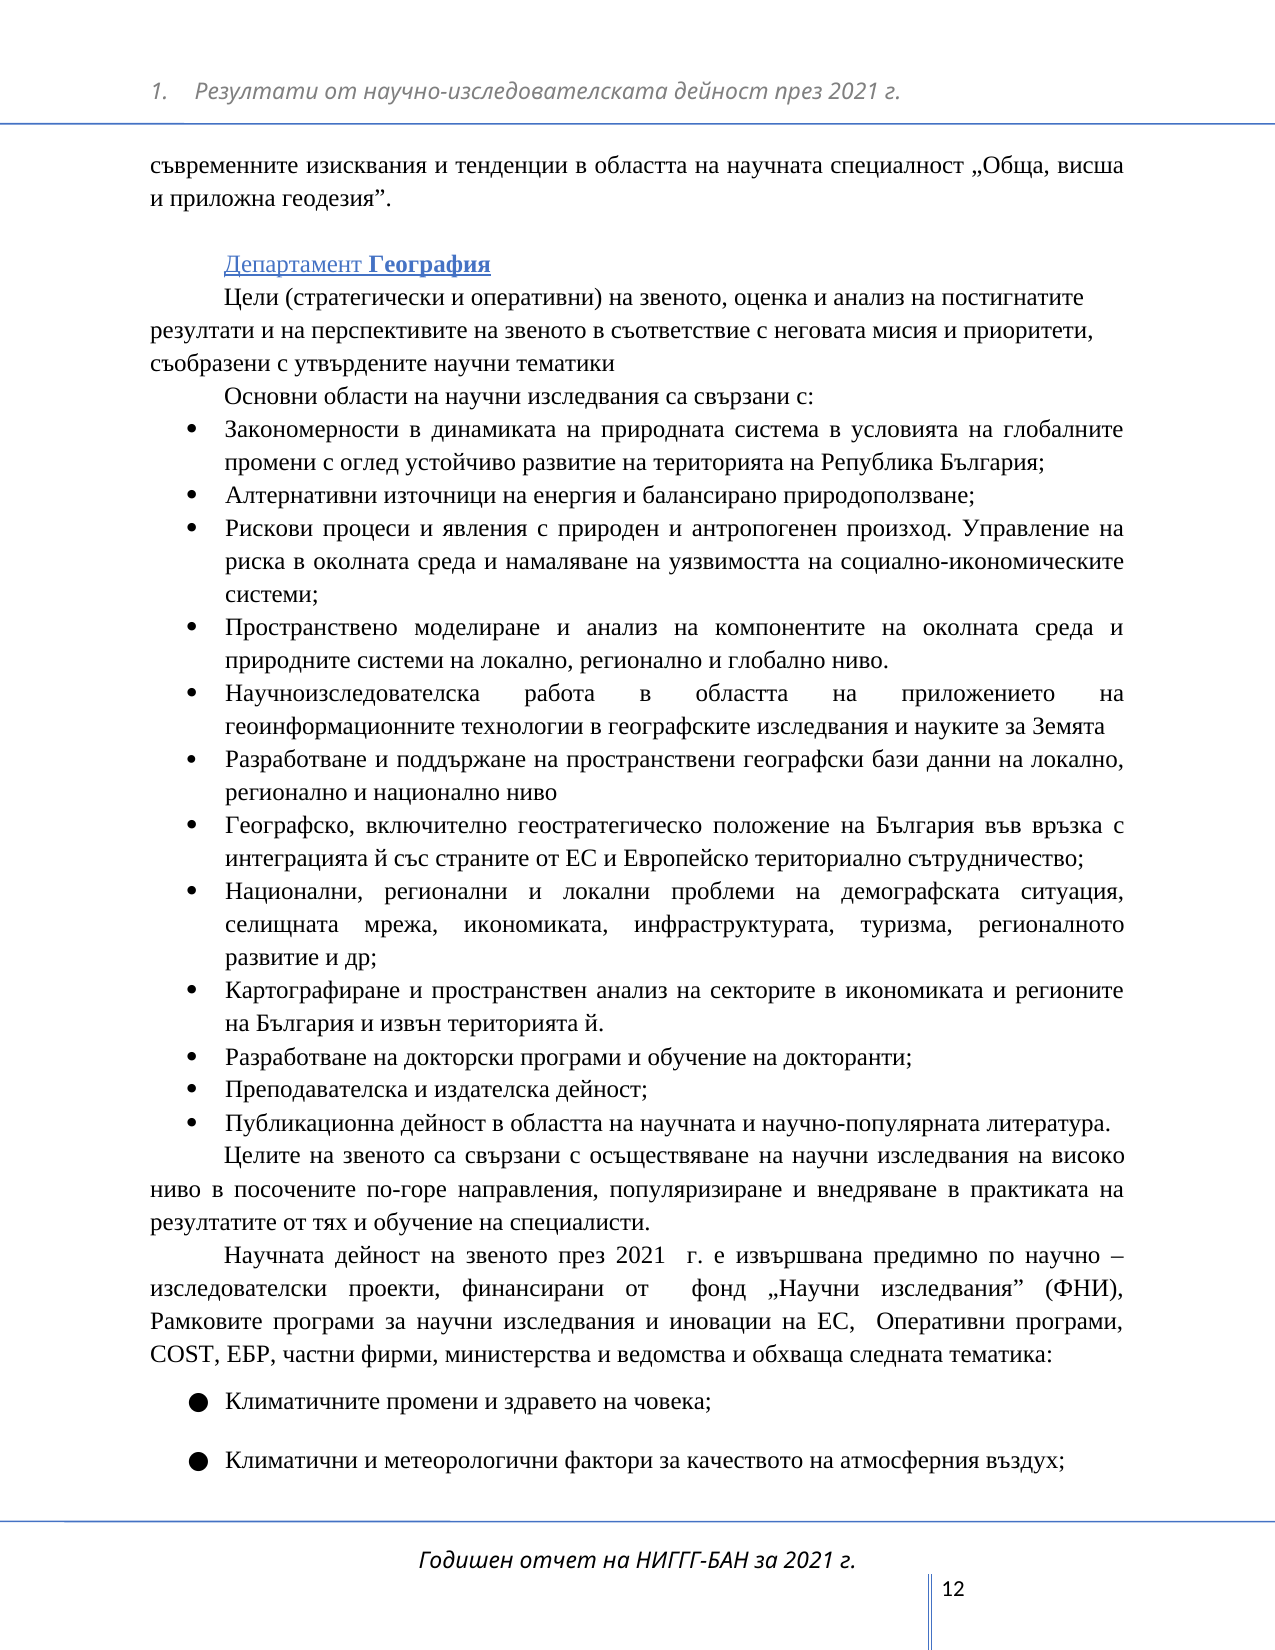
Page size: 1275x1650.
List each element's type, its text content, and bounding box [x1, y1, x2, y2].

list Разработване на докторски програми и обучение на докторанти; [187, 1158, 1125, 1187]
text Целите на звеното са свързани с осъществяване на научни изследвания на високо ниво в посочените по-горе направления, популяризиране и внедряване в практиката на резултатите от тях и обучение на специалисти. [150, 1257, 1125, 1352]
list Географско, включително геостратегическо положение на България във връзка с интеграцията й със страните от ЕС и Европейско териториално сътрудничество; [187, 927, 1125, 989]
list Пространствено моделиране и анализ на компонентите на околната среда и природните системи на локално, регионално и глобално ниво. [187, 671, 1125, 732]
list Картографиране и пространствен анализ на секторите в икономиката и регионите на България и извън територията й. [187, 1092, 1125, 1154]
text Основни области на научни изследвания са свързани с: [150, 381, 1125, 410]
text Научната дейност на звеното през 2021 г. е извършвана предимно по научно –изследователски проекти, финансирани от фонд „Научни изследвания” (ФНИ), Рамковите програми за научни изследвания и иновации на ЕС, Оперативни програми, COST, ЕБР, частни фирми, министерства и ведомства и обхваща следната тематика: [150, 1356, 1125, 1484]
text Департамент География [150, 249, 1125, 278]
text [150, 150, 1125, 212]
list Национални, регионални и локални проблеми на демографската ситуация, селищната мрежа, икономиката, инфраструктурата, туризма, регионалното развитие и др; [187, 993, 1125, 1088]
list Рискови процеси и явления с природен и антропогенен произход. Управление на риска в околната среда и намаляване на уязвимостта на социално-икономическите системи; [187, 542, 1125, 637]
list Разработване и поддържане на пространствени географски бази данни на локално, регионално и национално ниво [187, 861, 1125, 923]
list Публикационна дейност в областта на научната и научно-популярната литература. [187, 1224, 1125, 1253]
text Цели (стратегически и оперативни) на звеното, оценка и анализ на постигнатите резултати и на перспективите на звеното в съответствие с неговата мисия и приоритети, съобразени с утвърдените научни тематики [150, 282, 1125, 377]
list Алтернативни източници на енергия и балансирано природоползване; [187, 480, 1125, 509]
list Преподавателска и издателска дейност; [187, 1191, 1125, 1220]
list Закономерности в динамиката на природната система в условията на глобалните промени с оглед устойчиво развитие на територията на Република България; [187, 414, 1125, 476]
list Научноизследователска работа в областта на приложението на геоинформационните технологии в географските изследвания и науките за Земята [187, 766, 1125, 828]
